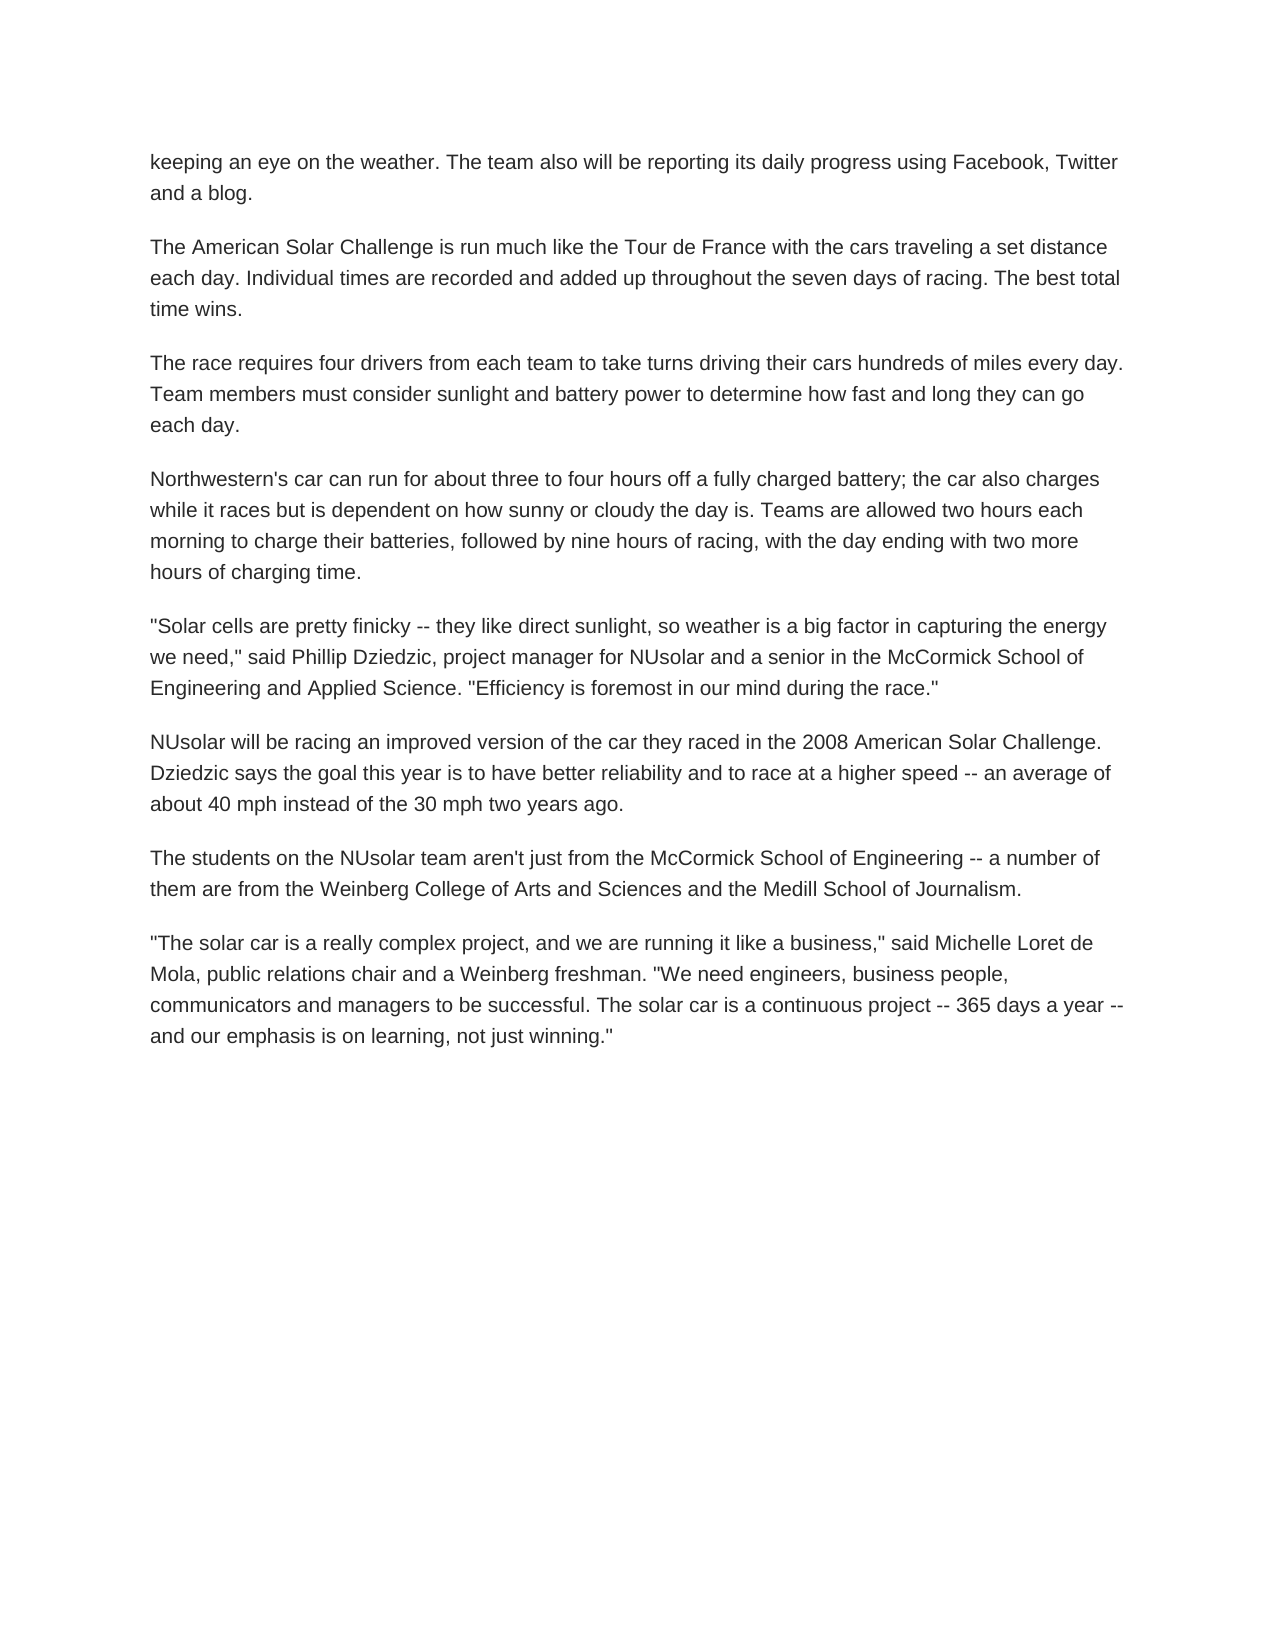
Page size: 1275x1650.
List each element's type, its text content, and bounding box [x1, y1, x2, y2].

text NUsolar will be racing an improved version of the car they raced in the 2008 American Solar Challenge. Dziedzic says the goal this year is to have better reliability and to race at a higher speed -- an average of about 40 mph instead of the 30 mph two years ago. [150, 730, 1125, 816]
text The race requires four drivers from each team to take turns driving their cars hundreds of miles every day. Team members must consider sunlight and battery power to determine how fast and long they can go each day. [150, 351, 1125, 437]
text The students on the NUsolar team aren't just from the McCormick School of Engineering -- a number of them are from the Weinberg College of Arts and Sciences and the Medill School of Journalism. [150, 846, 1125, 901]
text Northwestern's car can run for about three to four hours off a fully charged battery; the car also charges while it races but is dependent on how sunny or cloudy the day is. Teams are allowed two hours each morning to charge their batteries, followed by nine hours of racing, with the day ending with two more hours of charging time. [150, 467, 1125, 584]
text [150, 150, 1125, 205]
text The American Solar Challenge is run much like the Tour de France with the cars traveling a set distance each day. Individual times are recorded and added up throughout the seven days of racing. The best total time wins. [150, 235, 1125, 321]
text "Solar cells are pretty finicky -- they like direct sunlight, so weather is a big factor in capturing the energy we need," said Phillip Dziedzic, project manager for NUsolar and a senior in the McCormick School of Engineering and Applied Science. "Efficiency is foremost in our mind during the race." [150, 614, 1125, 700]
text "The solar car is a really complex project, and we are running it like a business," said Michelle Loret de Mola, public relations chair and a Weinberg freshman. "We need engineers, business people, communicators and managers to be successful. The solar car is a continuous project -- 365 days a year -- and our emphasis is on learning, not just winning." [150, 930, 1125, 1048]
